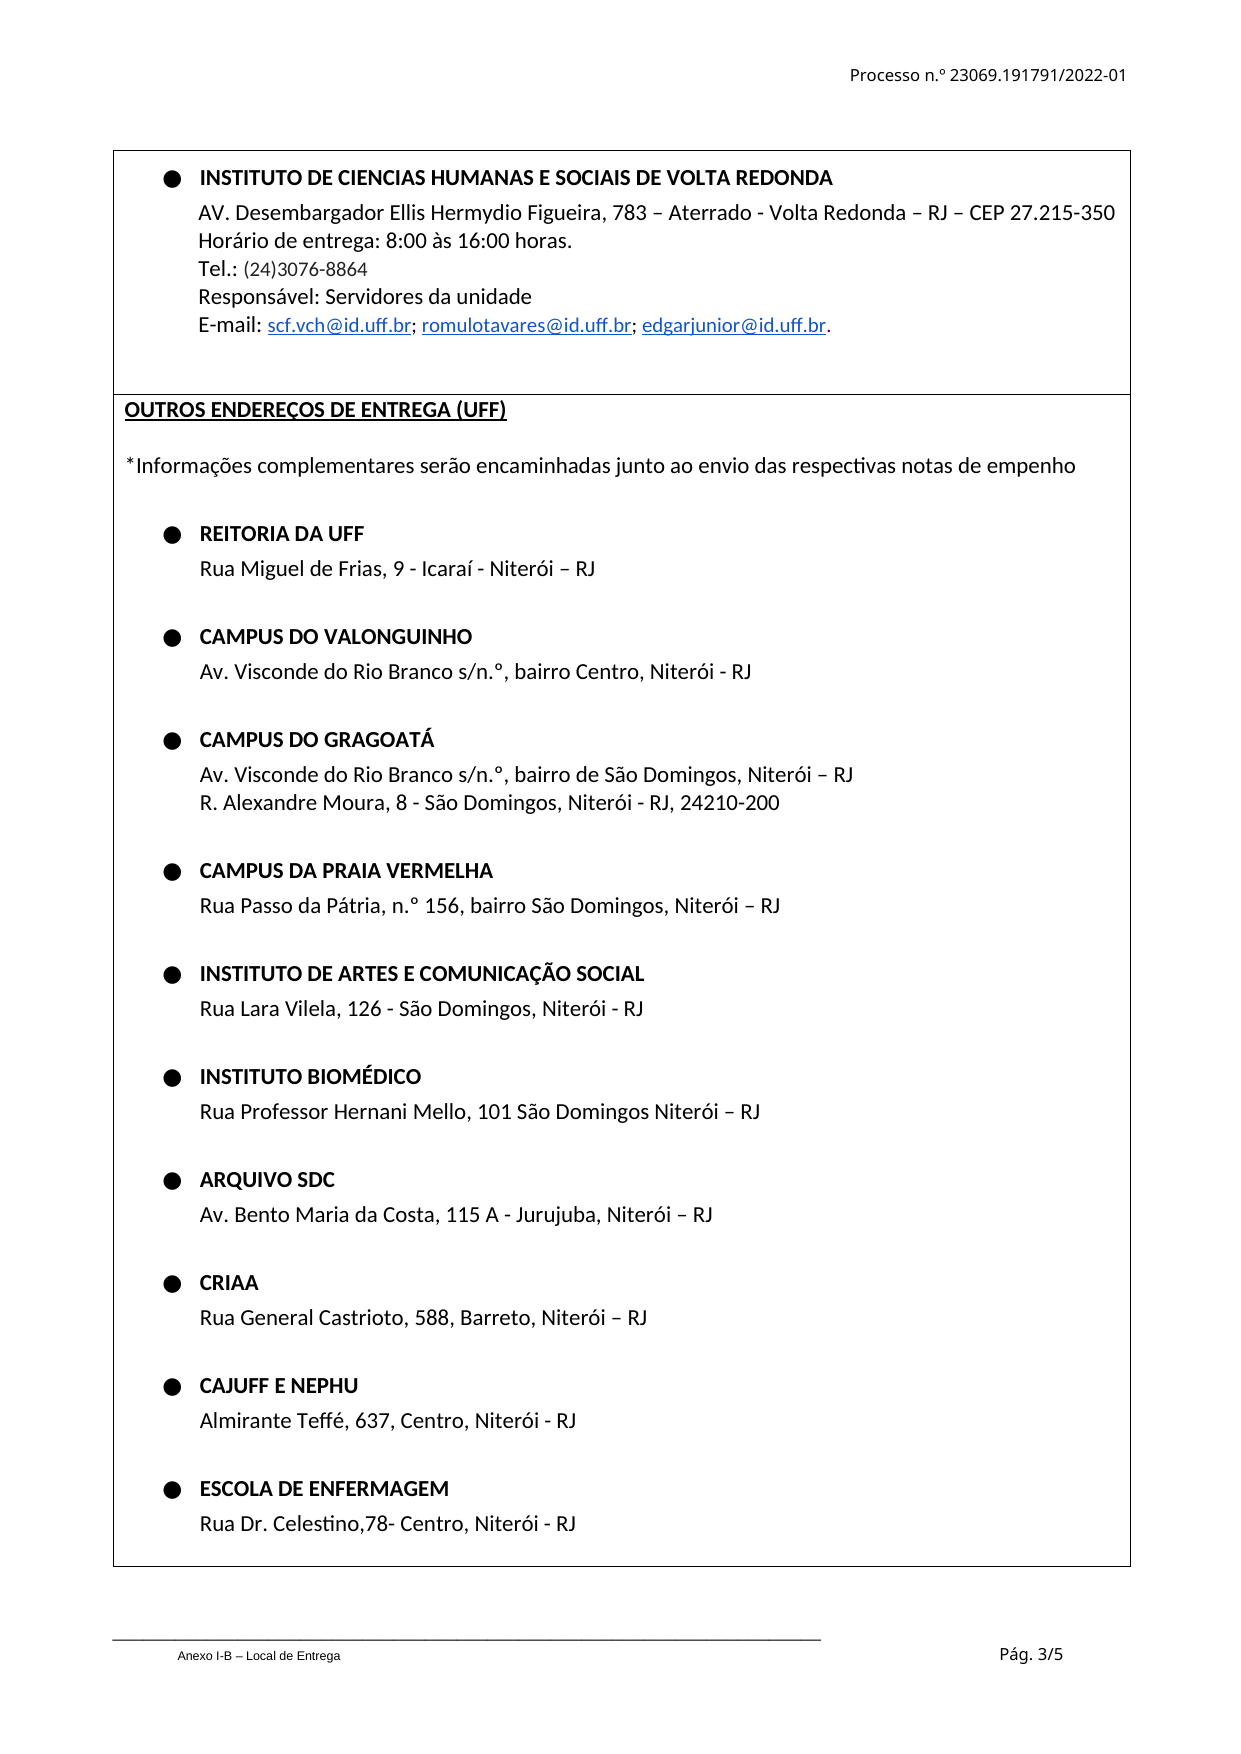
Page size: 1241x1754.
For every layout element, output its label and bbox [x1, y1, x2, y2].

table_header [114, 151, 1130, 394]
table_cell [114, 395, 1130, 1566]
